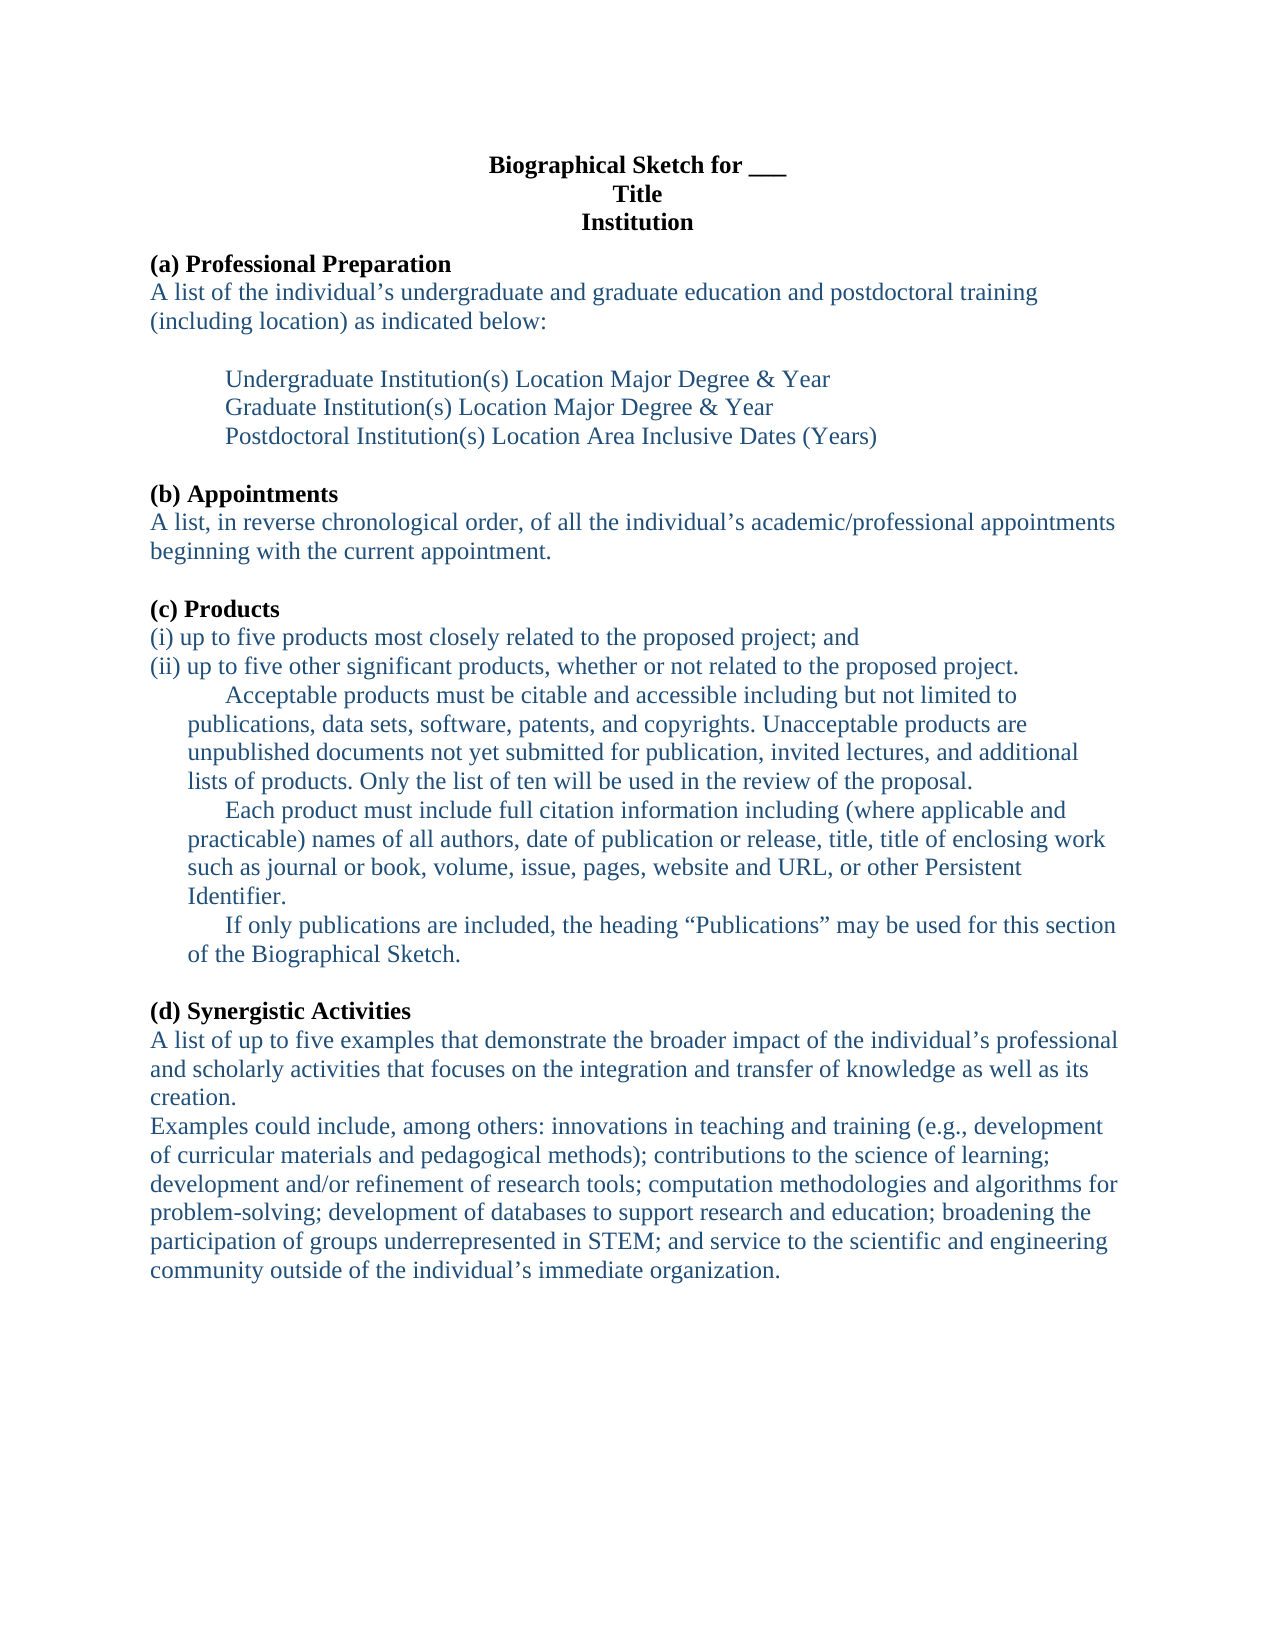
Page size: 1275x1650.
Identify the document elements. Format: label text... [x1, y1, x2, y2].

text (b) Appointments [150, 479, 1125, 507]
text (c) Products [150, 594, 1125, 622]
text If only publications are included, the heading “Publications” may be used for this section of the Biographical Sketch. [187, 910, 1125, 967]
text (i) up to five products most closely related to the proposed project; and [150, 622, 1125, 651]
text Examples could include, among others: innovations in teaching and training (e.g., development of curricular materials and pedagogical methods); contributions to the science of learning; development and/or refinement of research tools; computation methodologies and algorithms for problem-solving; development of databases to support research and education; broadening the participation of groups underrepresented in STEM; and service to the scientific and engineering community outside of the individual’s immediate organization. [150, 1111, 1125, 1284]
text Biographical Sketch for ___ [150, 150, 1125, 179]
text Acceptable products must be citable and accessible including but not limited to publications, data sets, software, patents, and copyrights. Unacceptable products are unpublished documents not yet submitted for publication, invited lectures, and additional lists of products. Only the list of ten will be used in the review of the proposal. [187, 680, 1125, 795]
text (ii) up to five other significant products, whether or not related to the proposed project. [150, 651, 1125, 680]
text Undergraduate Institution(s) Location Major Degree & Year [225, 364, 1125, 392]
title Title [150, 179, 1125, 207]
text A list of the individual’s undergraduate and graduate education and postdoctoral training (including location) as indicated below: [150, 277, 1125, 335]
text (d) Synergistic Activities [150, 996, 1125, 1025]
text A list of up to five examples that demonstrate the broader impact of the individual’s professional and scholarly activities that focuses on the integration and transfer of knowledge as well as its creation. [150, 1025, 1125, 1111]
title Institution [150, 207, 1125, 236]
text (a) Professional Preparation [150, 249, 1125, 277]
text A list, in reverse chronological order, of all the individual’s academic/professional appointments beginning with the current appointment. [150, 507, 1125, 565]
text Each product must include full citation information including (where applicable and practicable) names of all authors, date of publication or release, title, title of enclosing work such as journal or book, volume, issue, pages, website and URL, or other Persistent Identifier. [187, 795, 1125, 910]
text Postdoctoral Institution(s) Location Area Inclusive Dates (Years) [225, 421, 1125, 450]
text Graduate Institution(s) Location Major Degree & Year [225, 392, 1125, 421]
